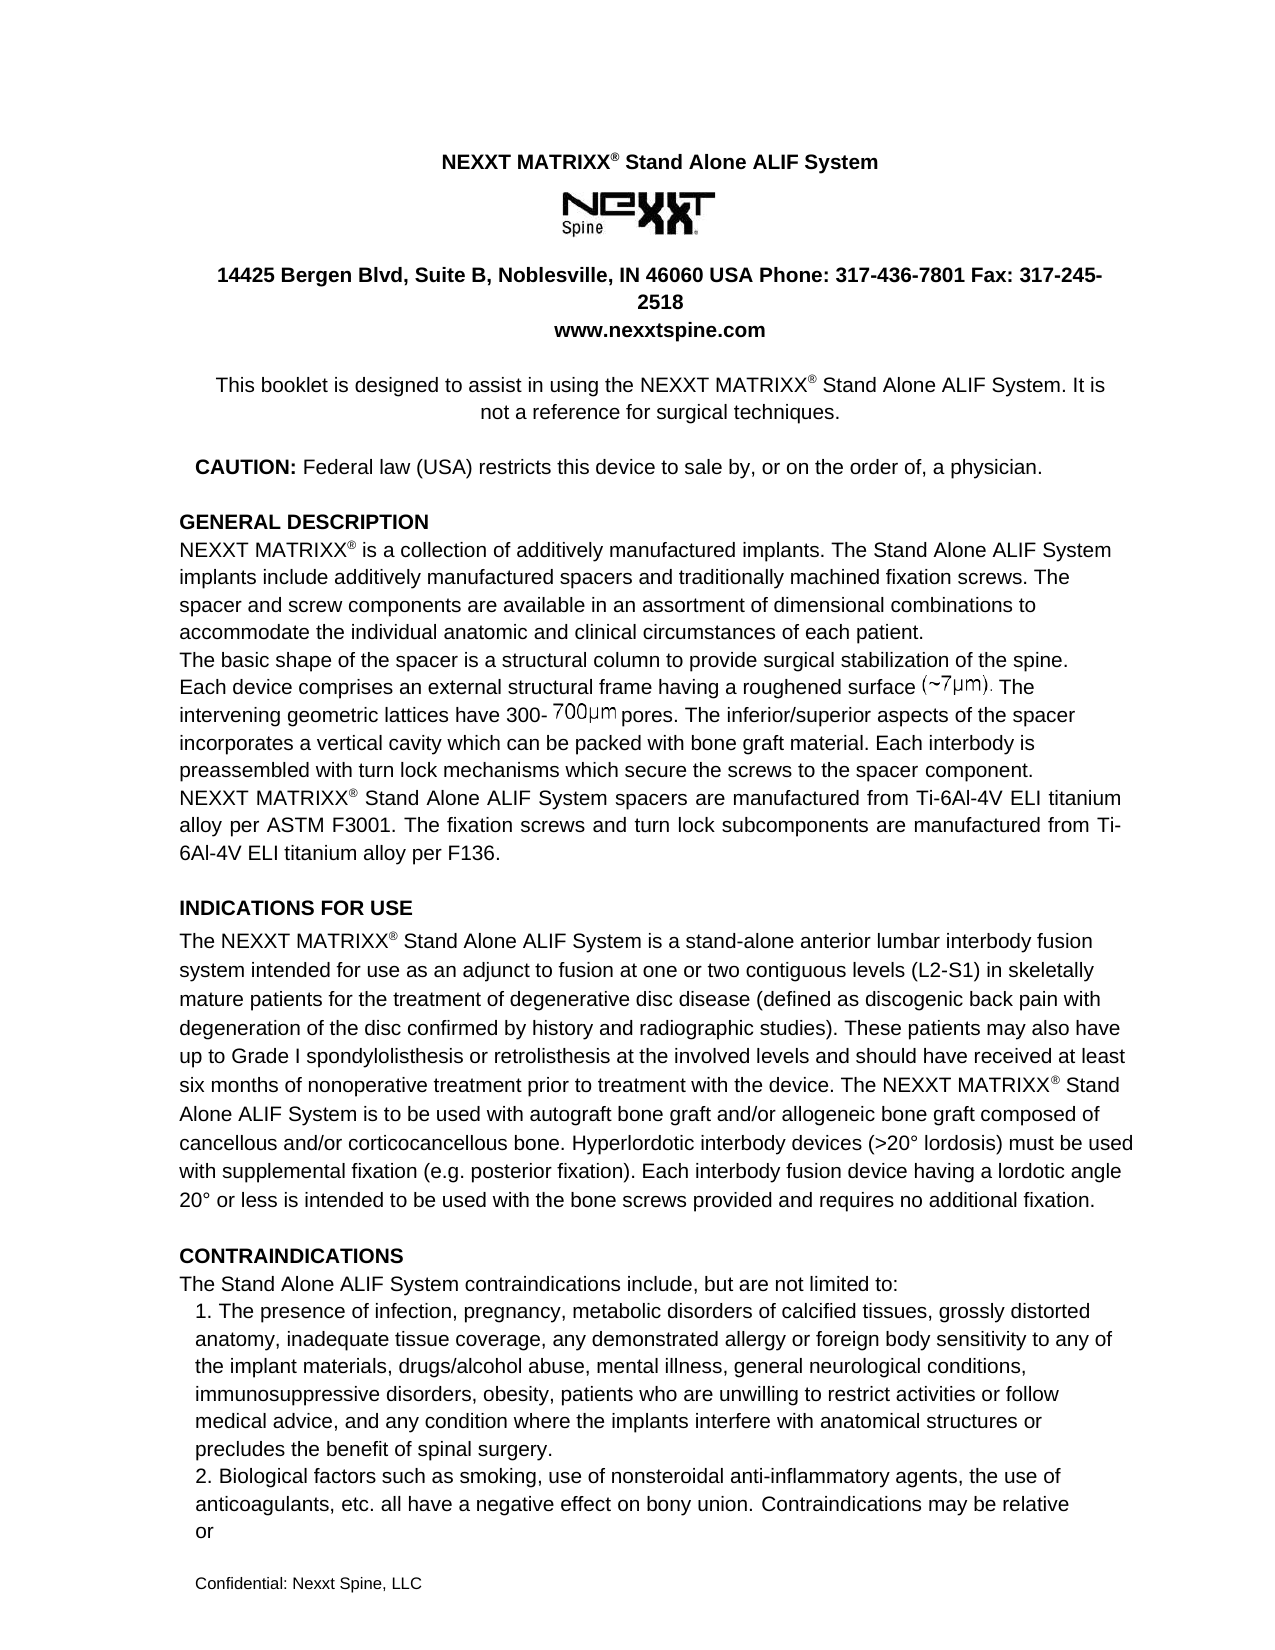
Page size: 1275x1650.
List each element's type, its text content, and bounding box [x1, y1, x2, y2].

text 14425 Bergen Blvd, Suite B, Noblesville, IN 46060 USA Phone: 317-436-7801 Fax: 317-245- [198, 262, 1122, 286]
list Biological factors such as smoking, use of nonsteroidal anti-inflammatory agents, the use of anticoagulants, etc. all have a negative effect on bony union. Contraindications may be relative or [195, 1464, 1086, 1543]
text The NEXXT MATRIXX® Stand Alone ALIF System is a stand-alone anterior lumbar interbody fusion system intended for use as an adjunct to fusion at one or two contiguous levels (L2-S1) in skeletally mature patients for the treatment of degenerative disc disease (defined as discogenic back pain with degeneration of the disc confirmed by history and radiographic studies). These patients may also have up to Grade I spondylolisthesis or retrolisthesis at the involved levels and should have received at least six months of nonoperative treatment prior to treatment with the device. The NEXXT MATRIXX® Stand Alone ALIF System is to be used with autograft bone graft and/or allogeneic bone graft composed of cancellous and/or corticocancellous bone. Hyperlordotic interbody devices (>20° lordosis) must be used with supplemental fixation (e.g. posterior fixation). Each interbody fusion device having a lordotic angle 20° or less is intended to be used with the bone screws provided and requires no additional fixation. [179, 929, 1135, 1212]
subtitle CONTRAINDICATIONS [179, 1244, 1135, 1268]
text This booklet is designed to assist in using the NEXXT MATRIXX® Stand Alone ALIF System. It is not a reference for surgical techniques. [199, 372, 1122, 424]
list The presence of infection, pregnancy, metabolic disorders of calcified tissues, grossly distorted anatomy, inadequate tissue coverage, any demonstrated allergy or foreign body sensitivity to any of the implant materials, drugs/alcohol abuse, mental illness, general neurological conditions, immunosuppressive disorders, obesity, patients who are unwilling to restrict activities or follow medical advice, and any condition where the implants interfere with anatomical structures or precludes the benefit of spinal surgery. [195, 1299, 1123, 1461]
picture [553, 703, 616, 723]
text CAUTION: Federal law (USA) restricts this device to sale by, or on the order of, a physician. [195, 455, 1135, 479]
text NEXXT MATRIXX® is a collection of additively manufactured implants. The Stand Alone ALIF System implants include additively manufactured spacers and traditionally machined fixation screws. The spacer and screw components are available in an assortment of dimensional combinations to accommodate the individual anatomic and clinical circumstances of each patient. [179, 538, 1135, 644]
text www.nexxtspine.com [198, 317, 1122, 341]
subtitle NEXXT MATRIXX® Stand Alone ALIF System [198, 150, 1122, 174]
subtitle INDICATIONS FOR USE [179, 896, 1135, 920]
subtitle GENERAL DESCRIPTION [179, 510, 1135, 534]
picture [922, 675, 992, 695]
subtitle 2518 [199, 290, 1122, 314]
text The basic shape of the spacer is a structural column to provide surgical stabilization of the spine. Each device comprises an external structural frame having a roughened surface The intervening geometric lattices have 300- pores. The inferior/superior aspects of the spacer incorporates a vertical cavity which can be packed with bone graft material. Each interbody is preassembled with turn lock mechanisms which secure the screws to the spacer component. [179, 648, 1088, 782]
text The Stand Alone ALIF System contraindications include, but are not limited to: [179, 1272, 1135, 1296]
picture [562, 192, 716, 238]
text NEXXT MATRIXX® Stand Alone ALIF System spacers are manufactured from Ti-6Al-4V ELI titanium alloy per ASTM F3001. The fixation screws and turn lock subcomponents are manufactured from Ti- 6Al-4V ELI titanium alloy per F136. [179, 786, 1123, 864]
